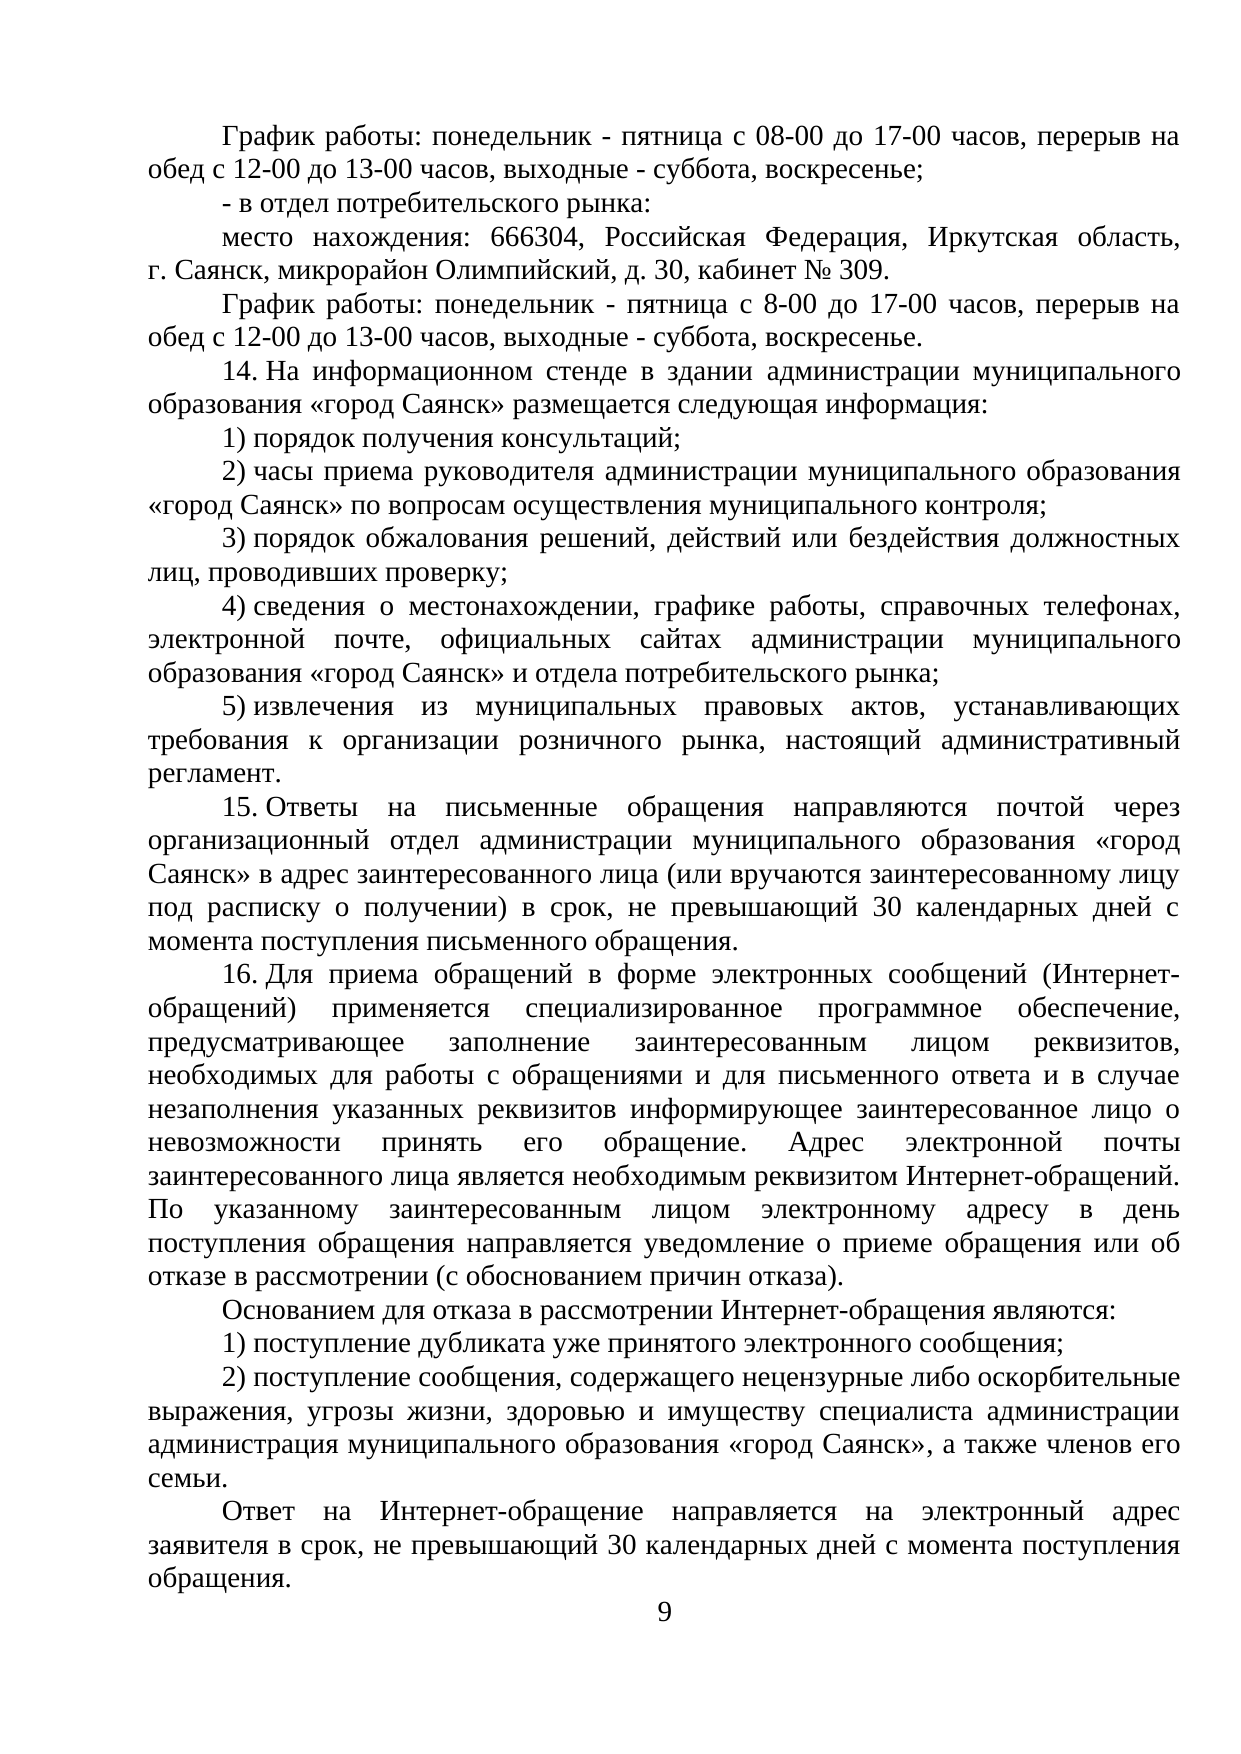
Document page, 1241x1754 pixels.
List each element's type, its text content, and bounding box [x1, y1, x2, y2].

text 9 [148, 1594, 1181, 1627]
text - в отдел потребительского рынка: [148, 185, 1181, 219]
text 2) часы приема руководителя администрации муниципального образования «город Саянск» по вопросам осуществления муниципального контроля; [148, 453, 1181, 521]
text 4) сведения о местонахождении, графике работы, справочных телефонах, электронной почте, официальных сайтах администрации муниципального образования «город Саянск» и отдела потребительского рынка; [148, 588, 1181, 688]
text место нахождения: 666304, Российская Федерация, Иркутская область, г. Саянск, микрорайон Олимпийский, д. 30, кабинет № 309. [148, 219, 1181, 286]
text 1) поступление дубликата уже принятого электронного сообщения; [148, 1326, 1181, 1359]
text 3) порядок обжалования решений, действий или бездействия должностных лиц, проводивших проверку; [148, 521, 1181, 588]
text График работы: понедельник - пятница с 08-00 до 17-00 часов, перерыв на обед с 12-00 до 13-00 часов, выходные - суббота, воскресенье; [148, 118, 1181, 185]
text 5) извлечения из муниципальных правовых актов, устанавливающих требования к организации розничного рынка, настоящий административный регламент. [148, 688, 1181, 789]
text 1) порядок получения консультаций; [148, 420, 1181, 453]
text Основанием для отказа в рассмотрении Интернет-обращения являются: [148, 1292, 1181, 1326]
text Ответ на Интернет-обращение направляется на электронный адрес заявителя в срок, не превышающий 30 календарных дней с момента поступления обращения. [148, 1493, 1181, 1594]
text График работы: понедельник - пятница с 8-00 до 17-00 часов, перерыв на обед с 12-00 до 13-00 часов, выходные - суббота, воскресенье. [148, 286, 1181, 353]
text 15. Ответы на письменные обращения направляются почтой через организационный отдел администрации муниципального образования «город Саянск» в адрес заинтересованного лица (или вручаются заинтересованному лицу под расписку о получении) в срок, не превышающий 30 календарных дней с момента поступления письменного обращения. [148, 789, 1181, 957]
text 14. На информационном стенде в здании администрации муниципального образования «город Саянск» размещается следующая информация: [148, 353, 1181, 420]
text 16. Для приема обращений в форме электронных сообщений (Интернет-обращений) применяется специализированное программное обеспечение, предусматривающее заполнение заинтересованным лицом реквизитов, необходимых для работы с обращениями и для письменного ответа и в случае незаполнения указанных реквизитов информирующее заинтересованное лицо о невозможности принять его обращение. Адрес электронной почты заинтересованного лица является необходимым реквизитом Интернет-обращений. По указанному заинтересованным лицом электронному адресу в день поступления обращения направляется уведомление о приеме обращения или об отказе в рассмотрении (с обоснованием причин отказа). [148, 957, 1181, 1292]
text 2) поступление сообщения, содержащего нецензурные либо оскорбительные выражения, угрозы жизни, здоровью и имуществу специалиста администрации администрация муниципального образования «город Саянск», а также членов его семьи. [148, 1359, 1181, 1493]
